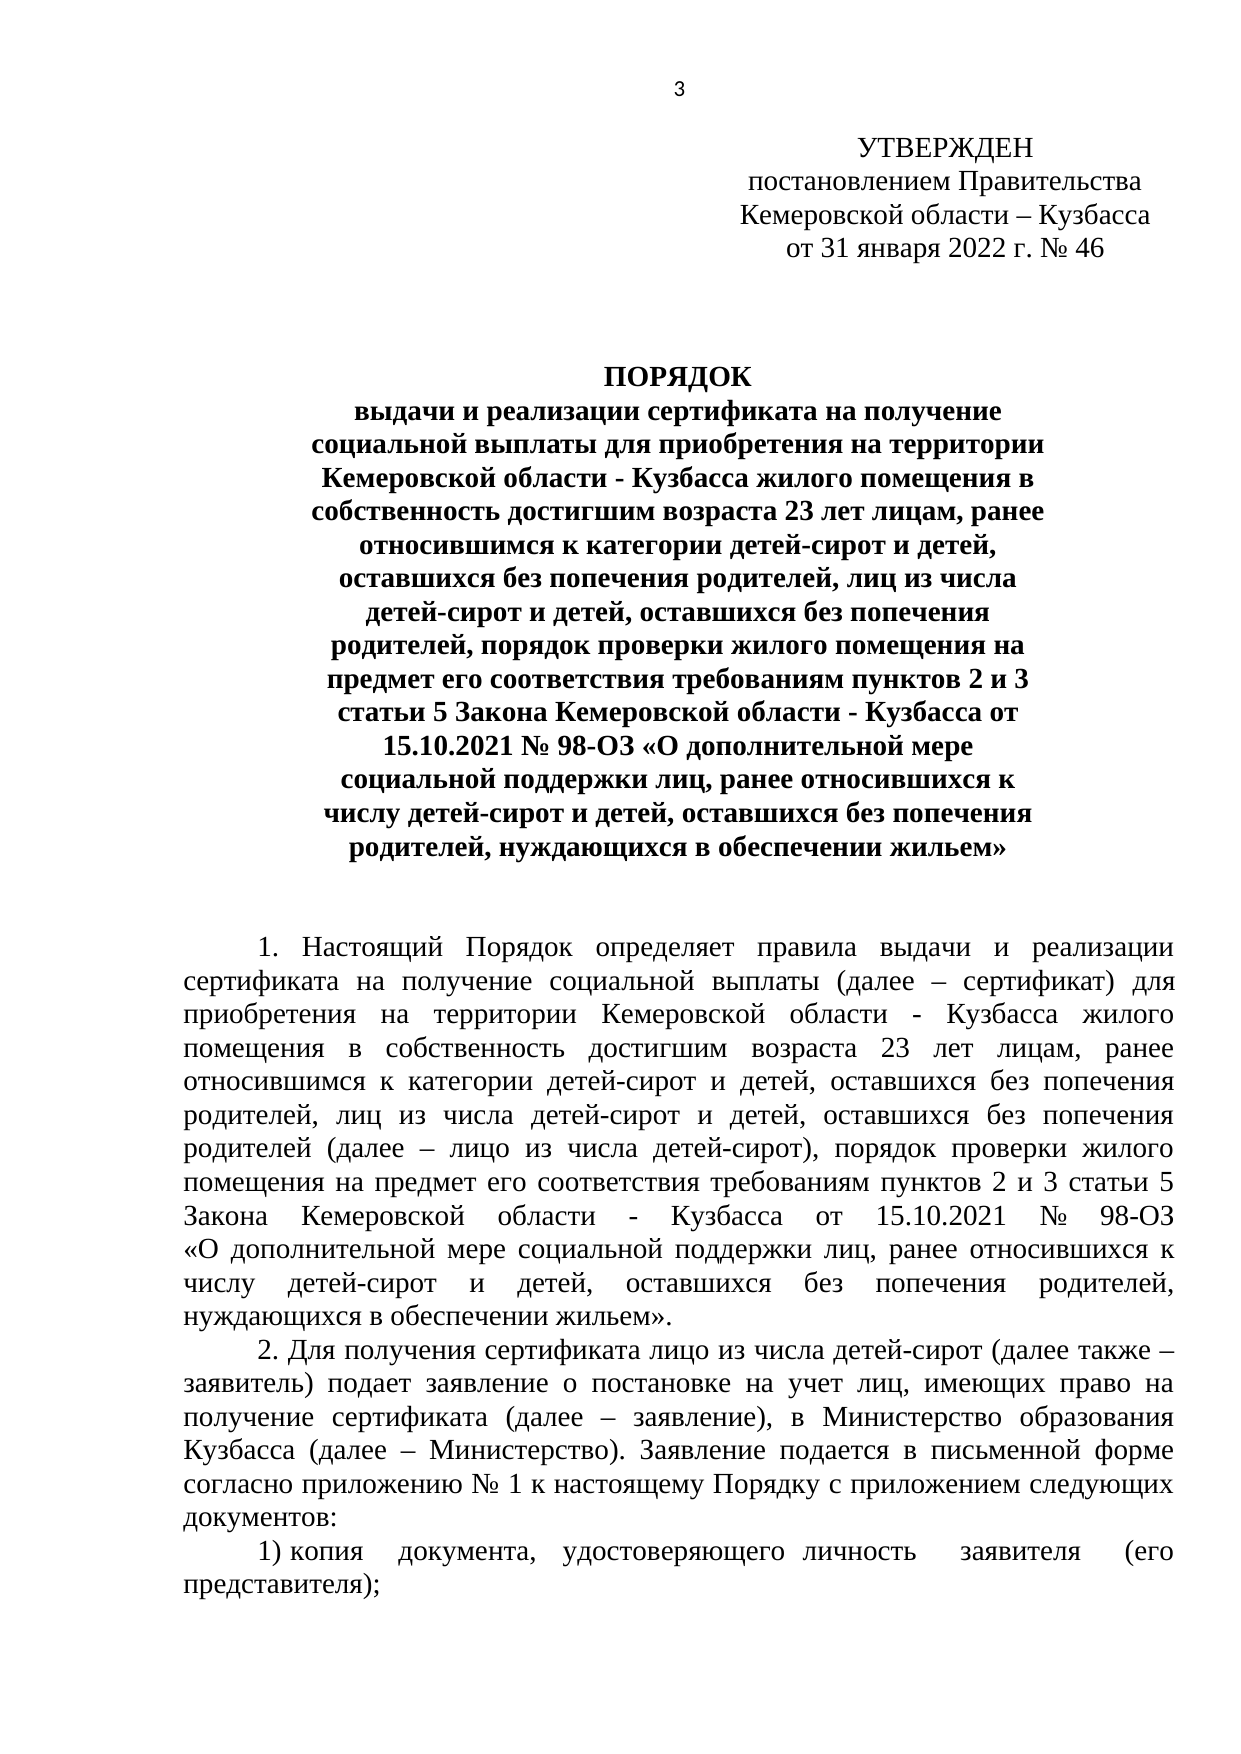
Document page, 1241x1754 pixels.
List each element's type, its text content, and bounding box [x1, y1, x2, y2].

text выдачи и реализации сертификата на получение социальной выплаты для приобретения на территории Кемеровской области - Кузбасса жилого помещения в собственность достигшим возраста 23 лет лицам, ранее относившимся к категории детей-сирот и детей, оставшихся без попечения родителей, лиц из числа детей-сирот и детей, оставшихся без попечения родителей, порядок проверки жилого помещения на предмет его соответствия требованиям пунктов 2 и 3 статьи 5 Закона Кемеровской области - Кузбасса от 15.10.2021 № 98-ОЗ «О дополнительной мере социальной поддержки лиц, ранее относившихся к числу детей-сирот и детей, оставшихся без попечения родителей, нуждающихся в обеспечении жильем» [301, 393, 1054, 862]
text 2. Для получения сертификата лицо из числа детей-сирот (далее также – заявитель) подает заявление о постановке на учет лиц, имеющих право на получение сертификата (далее – заявление), в Министерство образования Кузбасса (далее – Министерство). Заявление подается в письменной форме согласно приложению № 1 к настоящему Порядку с приложением следующих документов: [183, 1332, 1175, 1533]
text 1. Настоящий Порядок определяет правила выдачи и реализации сертификата на получение социальной выплаты (далее – сертификат) для приобретения на территории Кемеровской области - Кузбасса жилого помещения в собственность достигшим возраста 23 лет лицам, ранее относившимся к категории детей-сирот и детей, оставшихся без попечения родителей, лиц из числа детей-сирот и детей, оставшихся без попечения родителей (далее – лицо из числа детей-сирот), порядок проверки жилого помещения на предмет его соответствия требованиям пунктов 2 и 3 статьи 5 Закона Кемеровской области - Кузбасса от 15.10.2021 № 98-ОЗ «О дополнительной мере социальной поддержки лиц, ранее относившихся к числу детей-сирот и детей, оставшихся без попечения родителей, нуждающихся в обеспечении жильем». [183, 929, 1175, 1332]
text УТВЕРЖДЕН [715, 130, 1175, 163]
text ПОРЯДОК [301, 359, 1054, 393]
text 1) копия документа, удостоверяющего личность заявителя (его представителя); [183, 1533, 1175, 1600]
text Кемеровской области – Кузбасса [715, 197, 1175, 231]
text постановлением Правительства [715, 163, 1175, 197]
text от 31 января 2022 г. № 46 [715, 231, 1175, 264]
